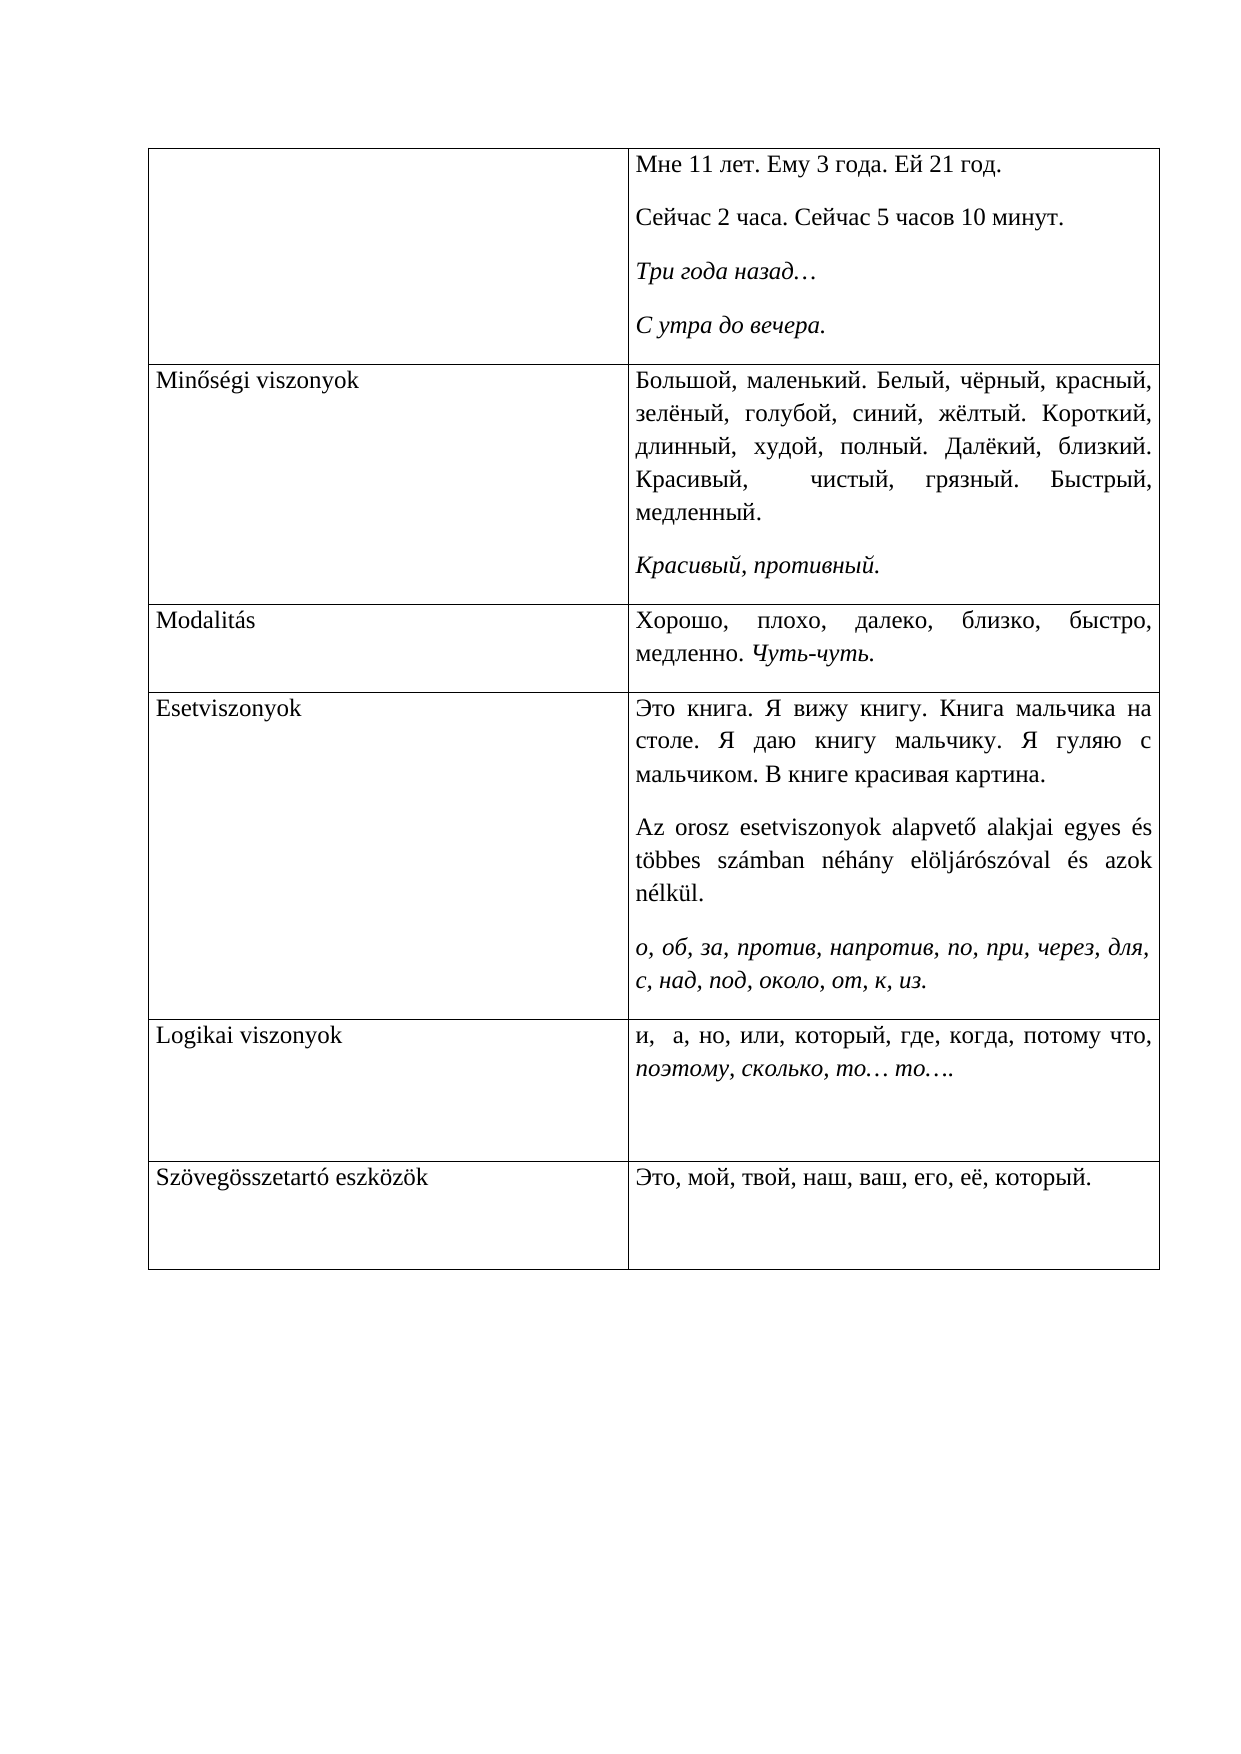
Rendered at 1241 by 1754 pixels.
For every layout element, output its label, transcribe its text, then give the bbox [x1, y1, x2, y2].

table_cell Szövegösszetartó eszközök [149, 1162, 628, 1269]
table_cell Большой, маленький. Белый, чёрный, красный, зелёный, голубой, синий, жёлтый. Короткий, длинный, худой, полный. Далёкий, близкий. Красивый, чистый, грязный. Быстрый, медленный. Красивый, противный. [629, 365, 1159, 604]
table_cell Это, мой, твой, наш, ваш, его, её, который. [629, 1162, 1159, 1269]
table_cell Хорошо, плохо, далеко, близко, быстро, медленно. Чуть-чуть. [629, 605, 1159, 692]
table_cell и, а, но, или, который, где, когда, потому что, поэтому, сколько, то… то…. [629, 1020, 1159, 1161]
table_cell Esetviszonyok [149, 693, 628, 1019]
table_cell Logikai viszonyok [149, 1020, 628, 1161]
table_cell Это книга. Я вижу книгу. Книга мальчика на столе. Я даю книгу мальчику. Я гуляю с мальчиком. В книге красивая картина. Az orosz esetviszonyok alapvető alakjai egyes és többes számban néhány elöljárószóval és azok nélkül. о, об, за, против, напротив, по, при, через, для, с, над, под, около, от, к, из. [629, 693, 1159, 1019]
table_cell Modalitás [149, 605, 628, 692]
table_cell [149, 149, 628, 364]
table_cell Minőségi viszonyok [149, 365, 628, 604]
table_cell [629, 149, 1159, 364]
